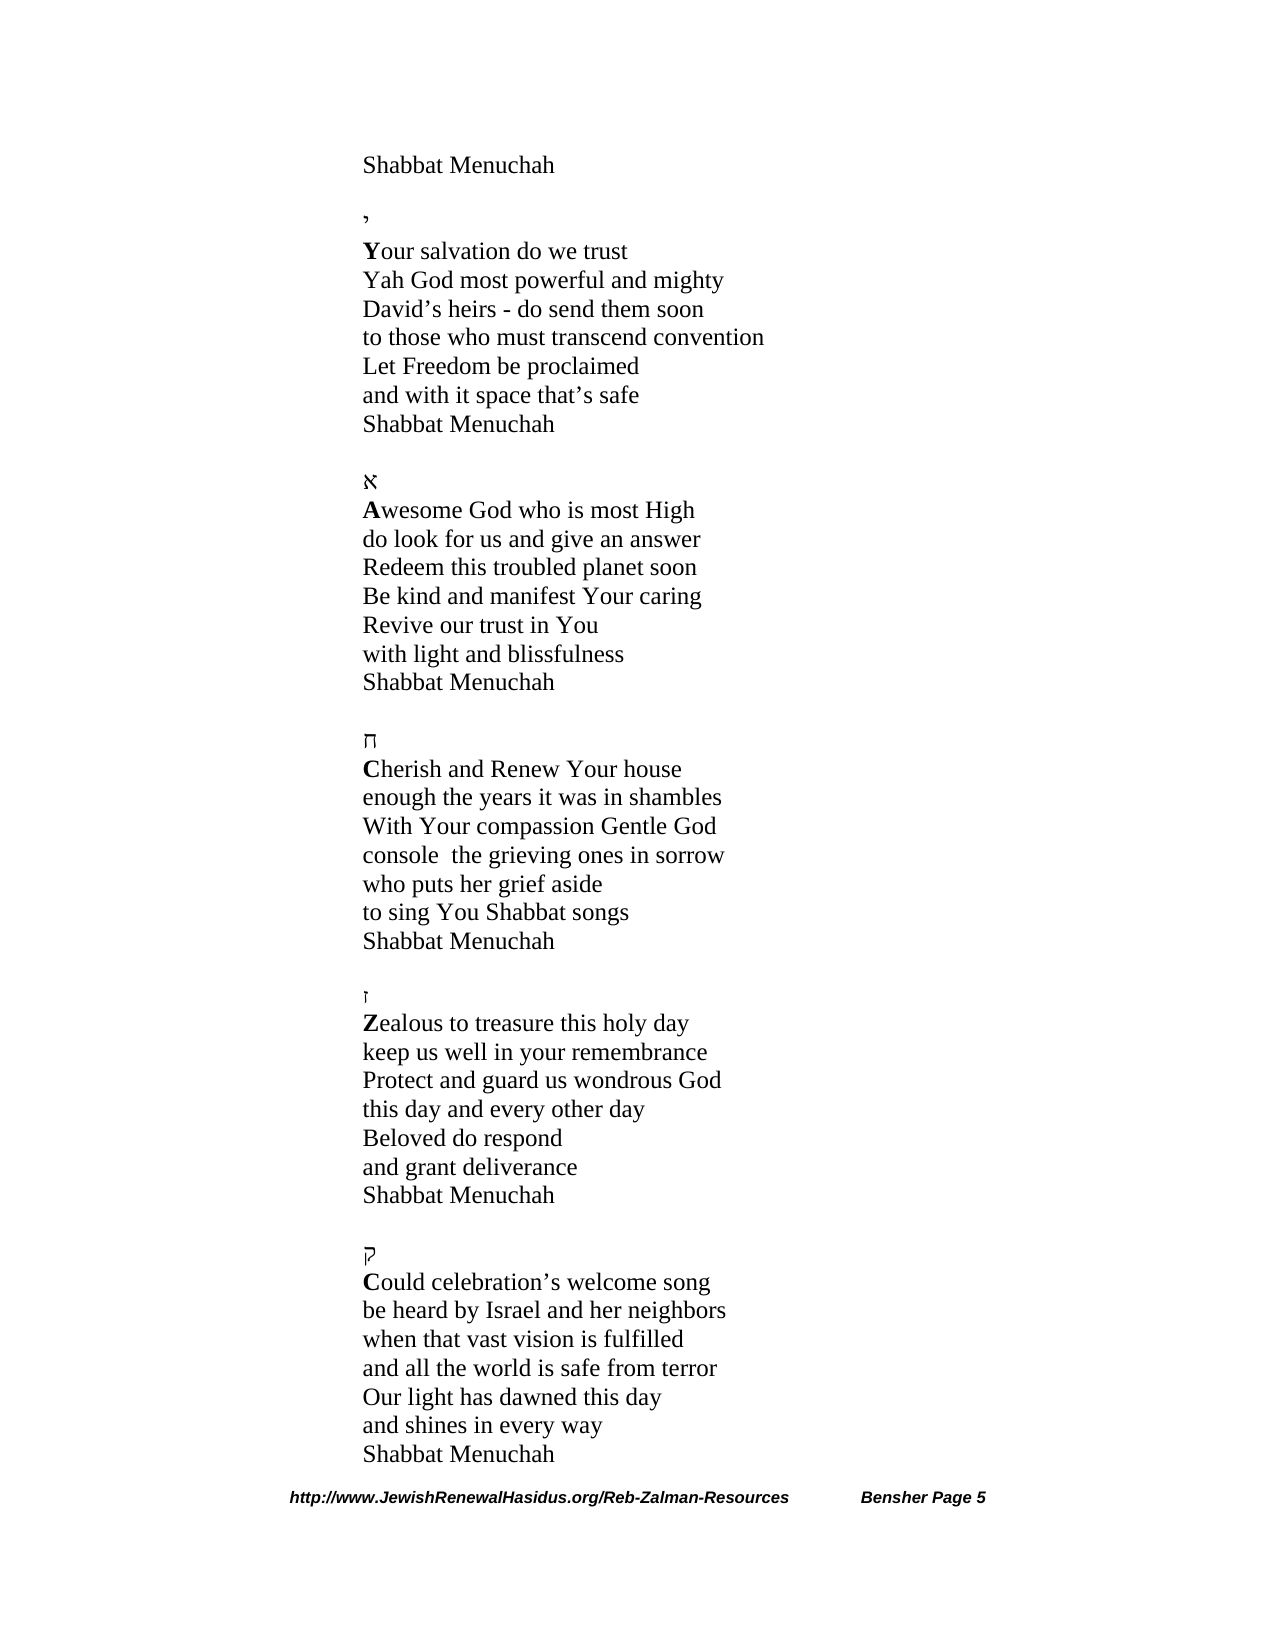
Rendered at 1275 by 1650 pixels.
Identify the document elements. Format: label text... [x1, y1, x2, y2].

text Your salvation do we trust [362, 236, 1087, 265]
text Shabbat Menuchah [362, 667, 1087, 696]
text who puts her grief aside [362, 869, 1087, 897]
text Revive our trust in You [362, 610, 1087, 639]
text when that vast vision is fulfilled [362, 1324, 1087, 1353]
text and with it space that’s safe [362, 380, 1087, 409]
text be heard by Israel and her neighbors [362, 1295, 1087, 1324]
text and grant deliverance [362, 1152, 1087, 1180]
text console the grieving ones in sorrow [362, 840, 1087, 869]
text Let Freedom be proclaimed [362, 351, 1087, 380]
text Redeem this troubled planet soon [362, 552, 1087, 581]
text this day and every other day [362, 1094, 1087, 1123]
text with light and blissfulness [362, 639, 1087, 667]
text Beloved do respond [362, 1123, 1087, 1152]
text enough the years it was in shambles [362, 782, 1087, 811]
text Protect and guard us wondrous God [362, 1065, 1087, 1094]
text א [362, 466, 1087, 495]
text Shabbat Menuchah [362, 150, 1087, 179]
text Awesome God who is most High [362, 495, 1087, 524]
text Shabbat Menuchah [362, 409, 1087, 437]
text ז [362, 984, 1087, 1008]
text do look for us and give an answer [362, 524, 1087, 552]
text and all the world is safe from terror [362, 1353, 1087, 1382]
text Shabbat Menuchah [362, 1180, 1087, 1209]
text to those who must transcend convention [362, 322, 1087, 351]
text With Your compassion Gentle God [362, 811, 1087, 840]
text Shabbat Menuchah [362, 1439, 1087, 1468]
text Zealous to treasure this holy day [362, 1008, 1087, 1037]
text ק [362, 1238, 1087, 1267]
text Be kind and manifest Your caring [362, 581, 1087, 610]
text Cherish and Renew Your house [362, 754, 1087, 782]
text David’s heirs - do send them soon [362, 294, 1087, 322]
text keep us well in your remembrance [362, 1037, 1087, 1065]
text Shabbat Menuchah [362, 926, 1087, 955]
text Could celebration’s welcome song [362, 1267, 1087, 1295]
text and shines in every way [362, 1410, 1087, 1439]
text to sing You Shabbat songs [362, 897, 1087, 926]
text י [362, 207, 1087, 236]
text Our light has dawned this day [362, 1382, 1087, 1410]
text ח [362, 725, 1087, 754]
text Yah God most powerful and mighty [362, 265, 1087, 294]
